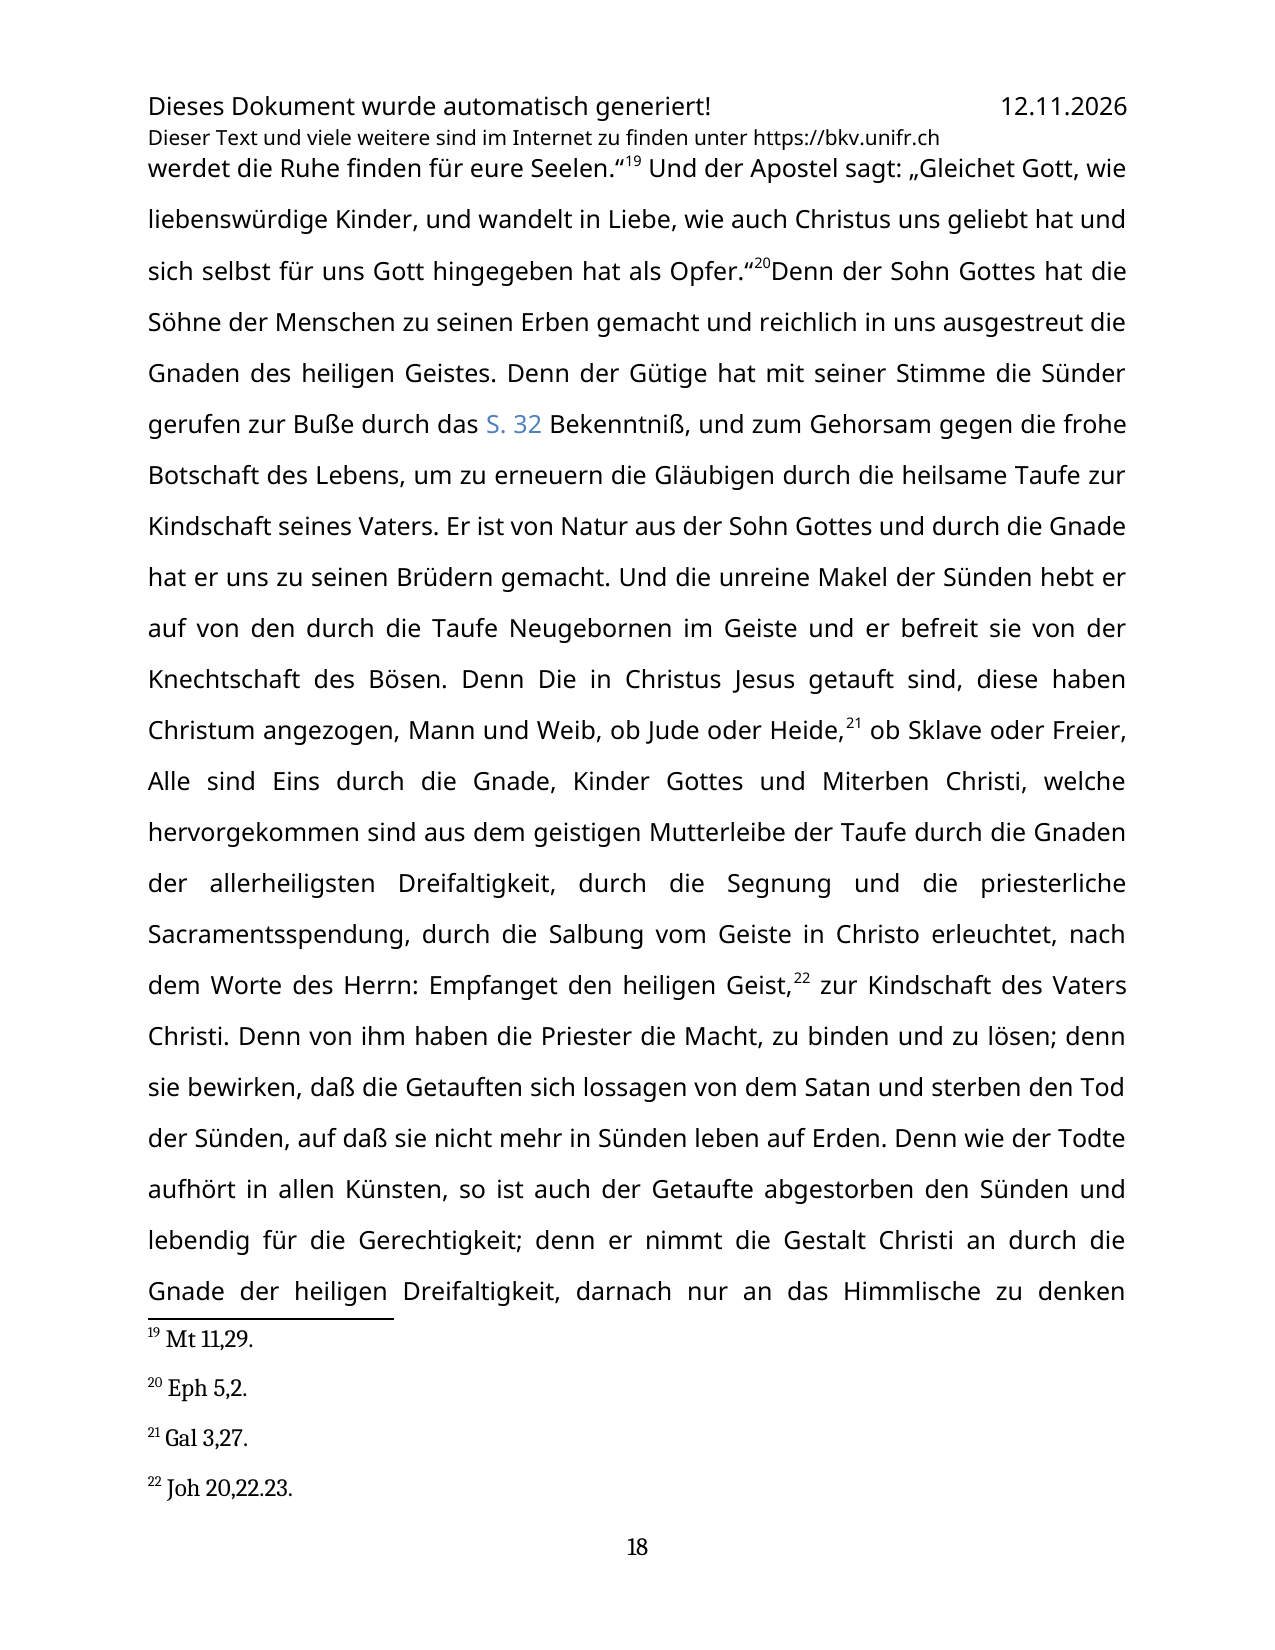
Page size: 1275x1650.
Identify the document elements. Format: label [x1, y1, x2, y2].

text [148, 151, 1127, 1308]
